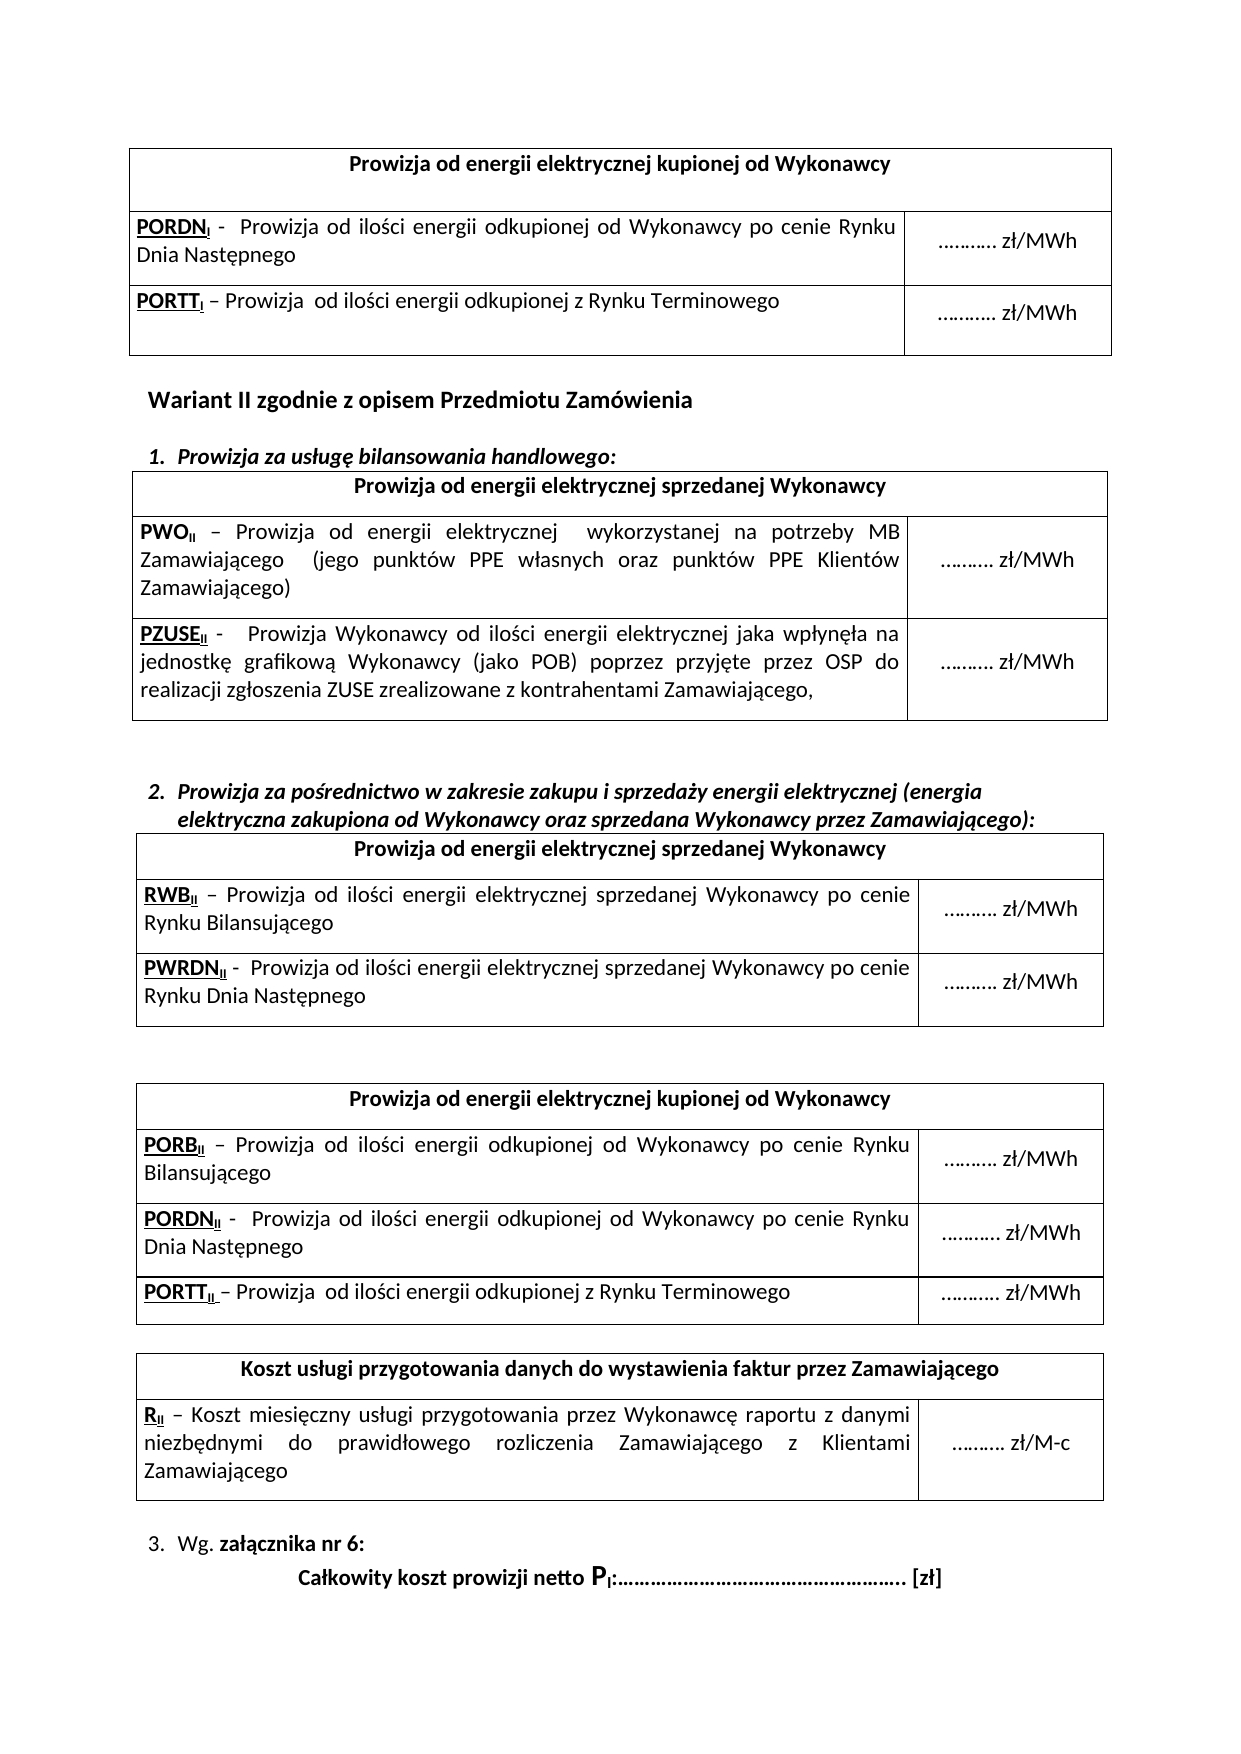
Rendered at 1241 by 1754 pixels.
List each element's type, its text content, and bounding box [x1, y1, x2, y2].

table_cell PORDNI - Prowizja od ilości energii odkupionej od Wykonawcy po cenie Rynku Dnia Następnego [130, 212, 904, 285]
text Całkowity koszt prowizji netto PI:…………………………………………….. [zł] [148, 1557, 1093, 1593]
table_cell PORTTII – Prowizja od ilości energii odkupionej z Rynku Terminowego [137, 1278, 918, 1324]
table_cell PORDNII - Prowizja od ilości energii odkupionej od Wykonawcy po cenie Rynku Dnia Następnego [137, 1204, 918, 1276]
table_header Prowizja od energii elektrycznej sprzedanej Wykonawcy [137, 834, 1103, 879]
table_cell ……….. zł/MWh [905, 286, 1111, 355]
table_cell ………. zł/MWh [919, 1130, 1103, 1203]
table_header Prowizja od energii elektrycznej sprzedanej Wykonawcy [133, 472, 1107, 516]
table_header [130, 149, 1111, 211]
table_header Koszt usługi przygotowania danych do wystawienia faktur przez Zamawiającego [137, 1354, 1103, 1399]
table_cell PORTTI – Prowizja od ilości energii odkupionej z Rynku Terminowego [130, 286, 904, 355]
table_cell ………. zł/MWh [908, 517, 1107, 618]
text Wariant II zgodnie z opisem Przedmiotu Zamówienia [148, 384, 1093, 414]
table_cell PWRDNII - Prowizja od ilości energii elektrycznej sprzedanej Wykonawcy po cenie Rynku Dnia Następnego [137, 954, 918, 1026]
table_header Prowizja od energii elektrycznej kupionej od Wykonawcy [137, 1084, 1103, 1129]
table_cell ..……… zł/MWh [919, 1204, 1103, 1276]
list Wg. załącznika nr 6: [148, 1529, 1093, 1557]
table_cell ………. zł/MWh [908, 619, 1107, 720]
table_cell ………. zł/MWh [919, 880, 1103, 952]
table_cell ………. zł/M-c [919, 1400, 1103, 1500]
list Prowizja za usługę bilansowania handlowego: [148, 442, 1093, 471]
table_cell ……….. zł/MWh [919, 1278, 1103, 1324]
table_cell RWBII – Prowizja od ilości energii elektrycznej sprzedanej Wykonawcy po cenie Rynku Bilansującego [137, 880, 918, 952]
table_cell PZUSEII - Prowizja Wykonawcy od ilości energii elektrycznej jaka wpłynęła na jednostkę grafikową Wykonawcy (jako POB) poprzez przyjęte przez OSP do realizacji zgłoszenia ZUSE zrealizowane z kontrahentami Zamawiającego, [133, 619, 907, 720]
table_cell ………. zł/MWh [919, 954, 1103, 1026]
table_cell PWOII – Prowizja od energii elektrycznej wykorzystanej na potrzeby MB Zamawiającego (jego punktów PPE własnych oraz punktów PPE Klientów Zamawiającego) [133, 517, 907, 618]
table_cell ..……… zł/MWh [905, 212, 1111, 285]
list Prowizja za pośrednictwo w zakresie zakupu i sprzedaży energii elektrycznej (energia elektryczna zakupiona od Wykonawcy oraz sprzedana Wykonawcy przez Zamawiającego): [148, 777, 1093, 833]
table_cell PORBII – Prowizja od ilości energii odkupionej od Wykonawcy po cenie Rynku Bilansującego [137, 1130, 918, 1203]
table_cell RII – Koszt miesięczny usługi przygotowania przez Wykonawcę raportu z danymi niezbędnymi do prawidłowego rozliczenia Zamawiającego z Klientami Zamawiającego [137, 1400, 918, 1500]
